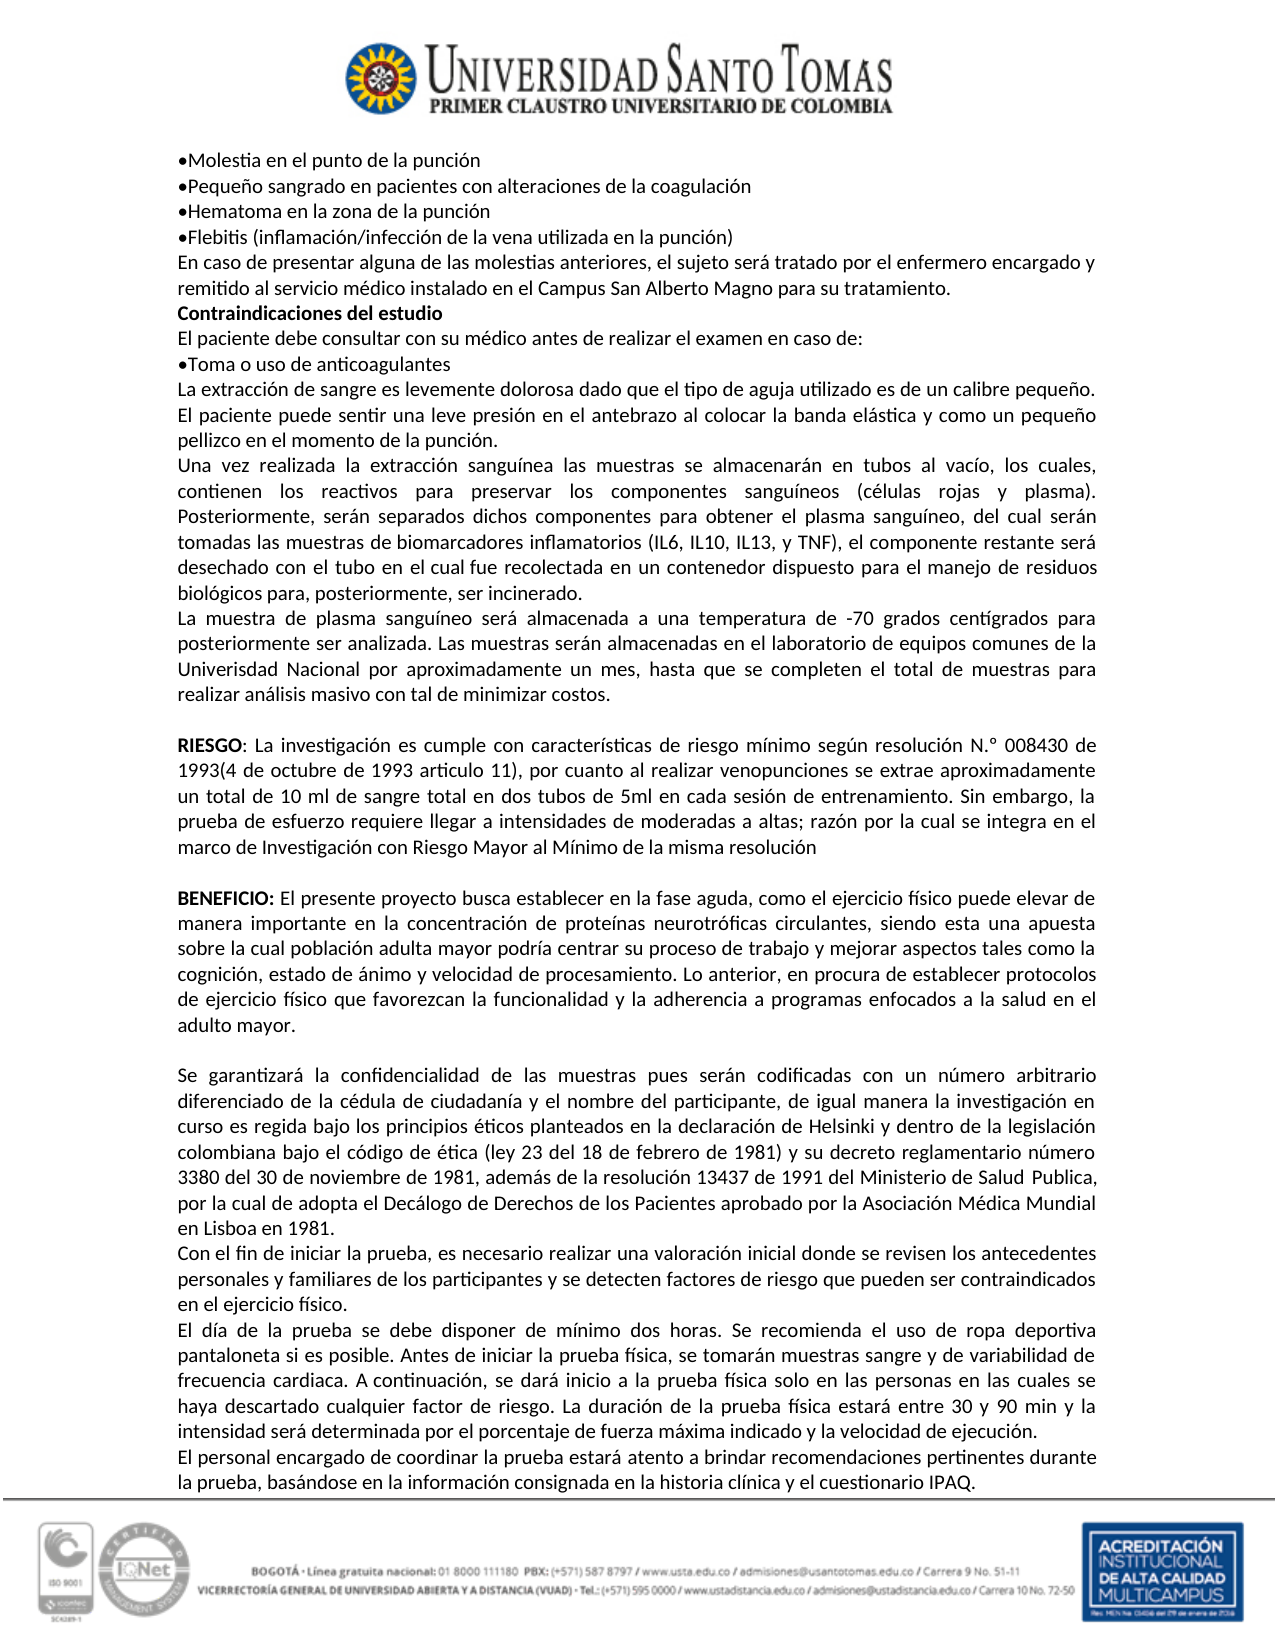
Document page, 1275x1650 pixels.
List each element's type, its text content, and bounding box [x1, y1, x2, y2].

text •Hematoma en la zona de la punción [177, 198, 1098, 224]
text La extracción de sangre es levemente dolorosa dado que el tipo de aguja utilizado es de un calibre pequeño. El paciente puede sentir una leve presión en el antebrazo al colocar la banda elástica y como un pequeño pellizco en el momento de la punción. [177, 376, 1098, 453]
text Con el fin de iniciar la prueba, es necesario realizar una valoración inicial donde se revisen los antecedentes personales y familiares de los participantes y se detecten factores de riesgo que pueden ser contraindicados en el ejercicio físico. [177, 1241, 1098, 1317]
text •Molestia en el punto de la punción [177, 148, 1098, 173]
text •Flebitis (inflamación/infección de la vena utilizada en la punción) [177, 224, 1098, 249]
text •Toma o uso de anticoagulantes [177, 351, 1098, 376]
text Contraindicaciones del estudio [177, 300, 1098, 326]
text El personal encargado de coordinar la prueba estará atento a brindar recomendaciones pertinentes durante la prueba, basándose en la información consignada en la historia clínica y el cuestionario IPAQ. [177, 1444, 1098, 1495]
text El paciente debe consultar con su médico antes de realizar el examen en caso de: [177, 326, 1098, 351]
text En caso de presentar alguna de las molestias anteriores, el sujeto será tratado por el enfermero encargado y remitido al servicio médico instalado en el Campus San Alberto Magno para su tratamiento. [177, 249, 1098, 300]
text •Pequeño sangrado en pacientes con alteraciones de la coagulación [177, 173, 1098, 198]
text La muestra de plasma sanguíneo será almacenada a una temperatura de -70 grados centígrados para posteriormente ser analizada. Las muestras serán almacenadas en el laboratorio de equipos comunes de la Univerisdad Nacional por aproximadamente un mes, hasta que se completen el total de muestras para realizar análisis masivo con tal de minimizar costos. [177, 605, 1098, 707]
text Se garantizará la confidencialidad de las muestras pues serán codificadas con un número arbitrario diferenciado de la cédula de ciudadanía y el nombre del participante, de igual manera la investigación en curso es regida bajo los principios éticos planteados en la declaración de Helsinki y dentro de la legislación colombiana bajo el código de ética (ley 23 del 18 de febrero de 1981) y su decreto reglamentario número 3380 del 30 de noviembre de 1981, además de la resolución 13437 de 1991 del Ministerio de Salud Publica, por la cual de adopta el Decálogo de Derechos de los Pacientes aprobado por la Asociación Médica Mundial en Lisboa en 1981. [177, 1063, 1098, 1241]
picture [3, 1498, 1275, 1650]
picture [154, 8, 1084, 159]
text RIESGO: La investigación es cumple con características de riesgo mínimo según resolución N.º 008430 de 1993(4 de octubre de 1993 articulo 11), por cuanto al realizar venopunciones se extrae aproximadamente un total de 10 ml de sangre total en dos tubos de 5ml en cada sesión de entrenamiento. Sin embargo, la prueba de esfuerzo requiere llegar a intensidades de moderadas a altas; razón por la cual se integra en el marco de Investigación con Riesgo Mayor al Mínimo de la misma resolución [177, 732, 1098, 859]
text BENEFICIO: El presente proyecto busca establecer en la fase aguda, como el ejercicio físico puede elevar de manera importante en la concentración de proteínas neurotróficas circulantes, siendo esta una apuesta sobre la cual población adulta mayor podría centrar su proceso de trabajo y mejorar aspectos tales como la cognición, estado de ánimo y velocidad de procesamiento. Lo anterior, en procura de establecer protocolos de ejercicio físico que favorezcan la funcionalidad y la adherencia a programas enfocados a la salud en el adulto mayor. [177, 885, 1098, 1037]
text El día de la prueba se debe disponer de mínimo dos horas. Se recomienda el uso de ropa deportiva pantaloneta si es posible. Antes de iniciar la prueba física, se tomarán muestras sangre y de variabilidad de frecuencia cardiaca. A continuación, se dará inicio a la prueba física solo en las personas en las cuales se haya descartado cualquier factor de riesgo. La duración de la prueba física estará entre 30 y 90 min y la intensidad será determinada por el porcentaje de fuerza máxima indicado y la velocidad de ejecución. [177, 1317, 1098, 1444]
text Una vez realizada la extracción sanguínea las muestras se almacenarán en tubos al vacío, los cuales, contienen los reactivos para preservar los componentes sanguíneos (células rojas y plasma). Posteriormente, serán separados dichos componentes para obtener el plasma sanguíneo, del cual serán tomadas las muestras de biomarcadores inflamatorios (IL6, IL10, IL13, y TNF), el componente restante será desechado con el tubo en el cual fue recolectada en un contenedor dispuesto para el manejo de residuos biológicos para, posteriormente, ser incinerado. [177, 453, 1098, 605]
